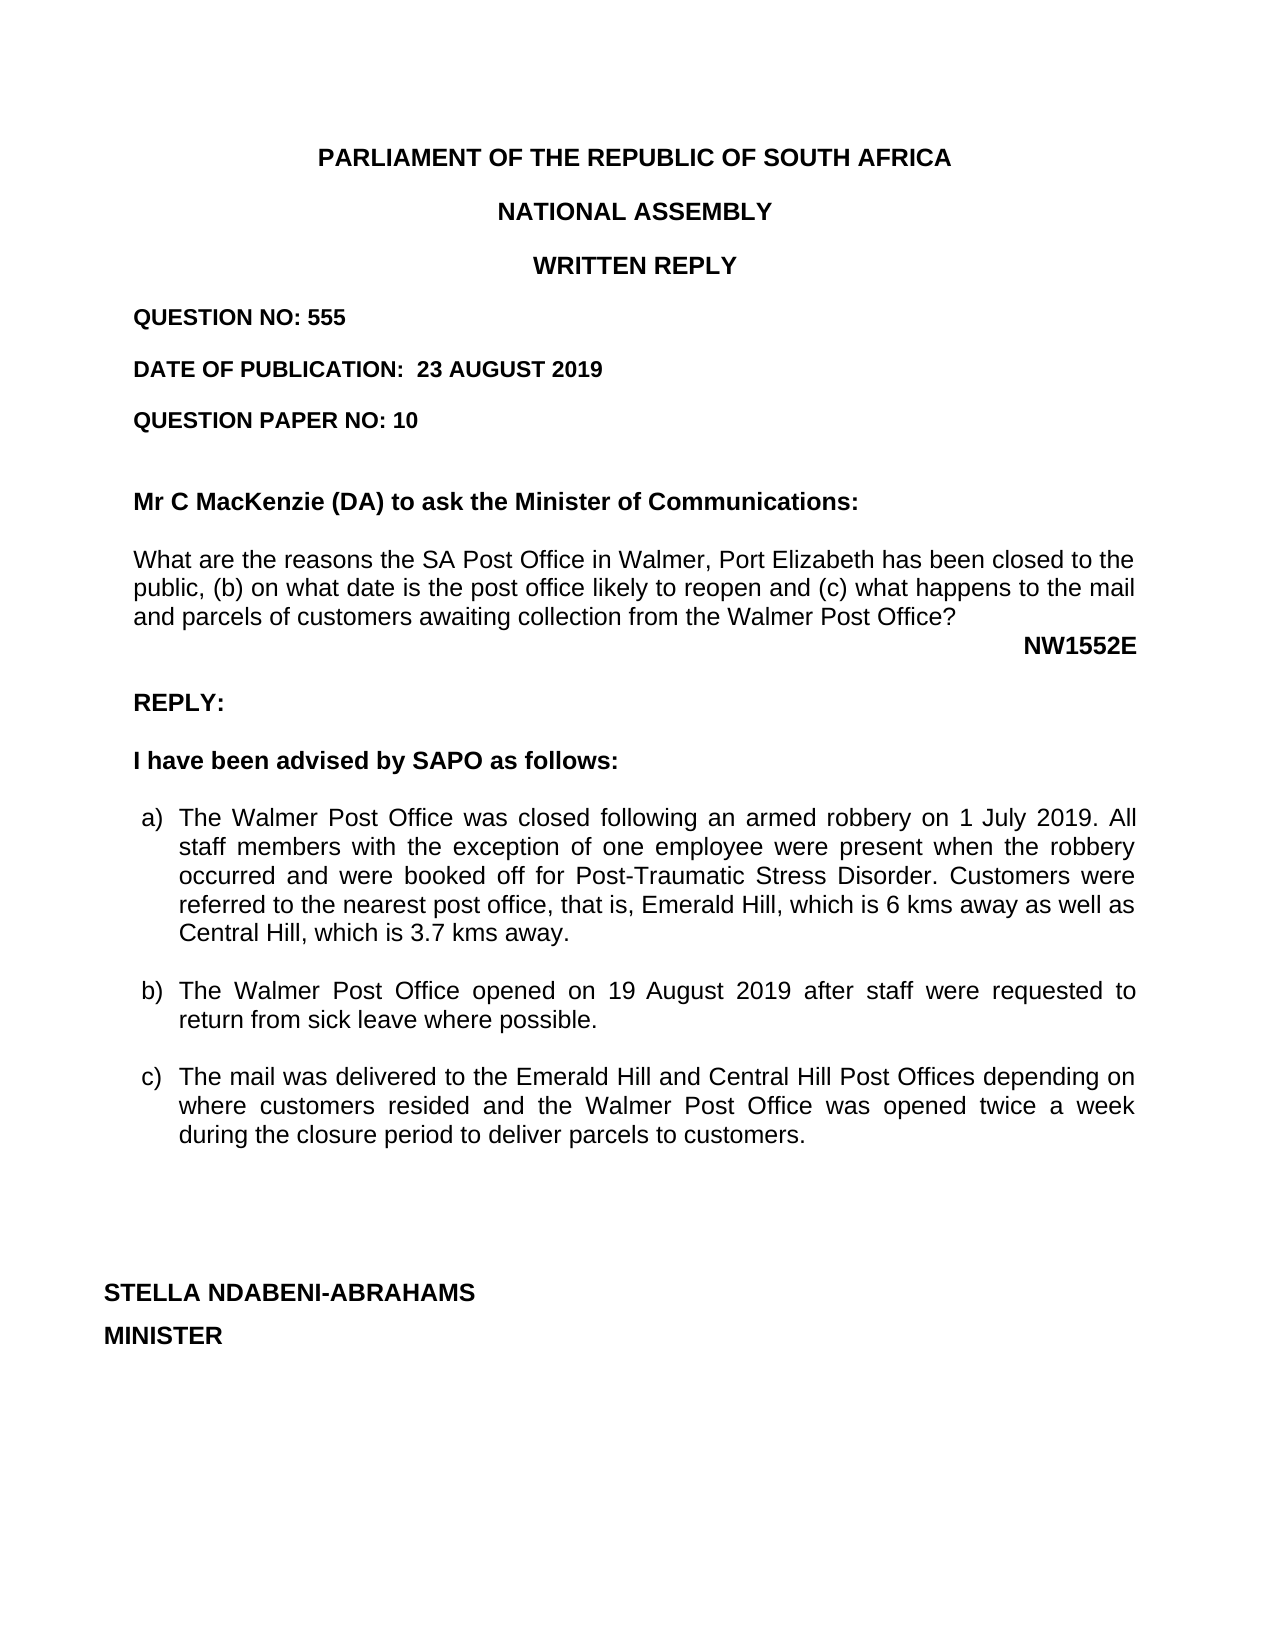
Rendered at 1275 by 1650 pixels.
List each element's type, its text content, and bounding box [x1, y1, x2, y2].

text What are the reasons the SA Post Office in Walmer, Port Elizabeth has been closed to the public, (b) on what date is the post office likely to reopen and (c) what happens to the mail and parcels of customers awaiting collection from the Walmer Post Office? [133, 545, 1137, 631]
text WRITTEN REPLY [133, 251, 1137, 279]
text DATE OF PUBLICATION: 23 AUGUST 2019 [133, 356, 1137, 382]
text NATIONAL ASSEMBLY [133, 197, 1137, 226]
text QUESTION PAPER NO: 10 [133, 407, 1137, 433]
text MINISTER [103, 1321, 1181, 1350]
text I have been advised by SAPO as follows: [133, 746, 1137, 775]
text REPLY: [133, 688, 1137, 717]
text STELLA NDABENI-ABRAHAMS [103, 1278, 1181, 1307]
text PARLIAMENT OF THE REPUBLIC OF SOUTH AFRICA [133, 143, 1137, 172]
text NW1552E [133, 631, 1137, 660]
list The Walmer Post Office opened on 19 August 2019 after staff were requested to return from sick leave where possible. [141, 976, 1137, 1033]
list The mail was delivered to the Emerald Hill and Central Hill Post Offices depending on where customers resided and the Walmer Post Office was opened twice a week during the closure period to deliver parcels to customers. [141, 1062, 1137, 1148]
list The Walmer Post Office was closed following an armed robbery on 1 July 2019. All staff members with the exception of one employee were present when the robbery occurred and were booked off for Post-Traumatic Stress Disorder. Customers were referred to the nearest post office, that is, Emerald Hill, which is 6 kms away as well as Central Hill, which is 3.7 kms away. [141, 803, 1137, 947]
text QUESTION NO: 555 [133, 304, 1137, 331]
text Mr C MacKenzie (DA) to ask the Minister of Communications: [133, 487, 1137, 516]
